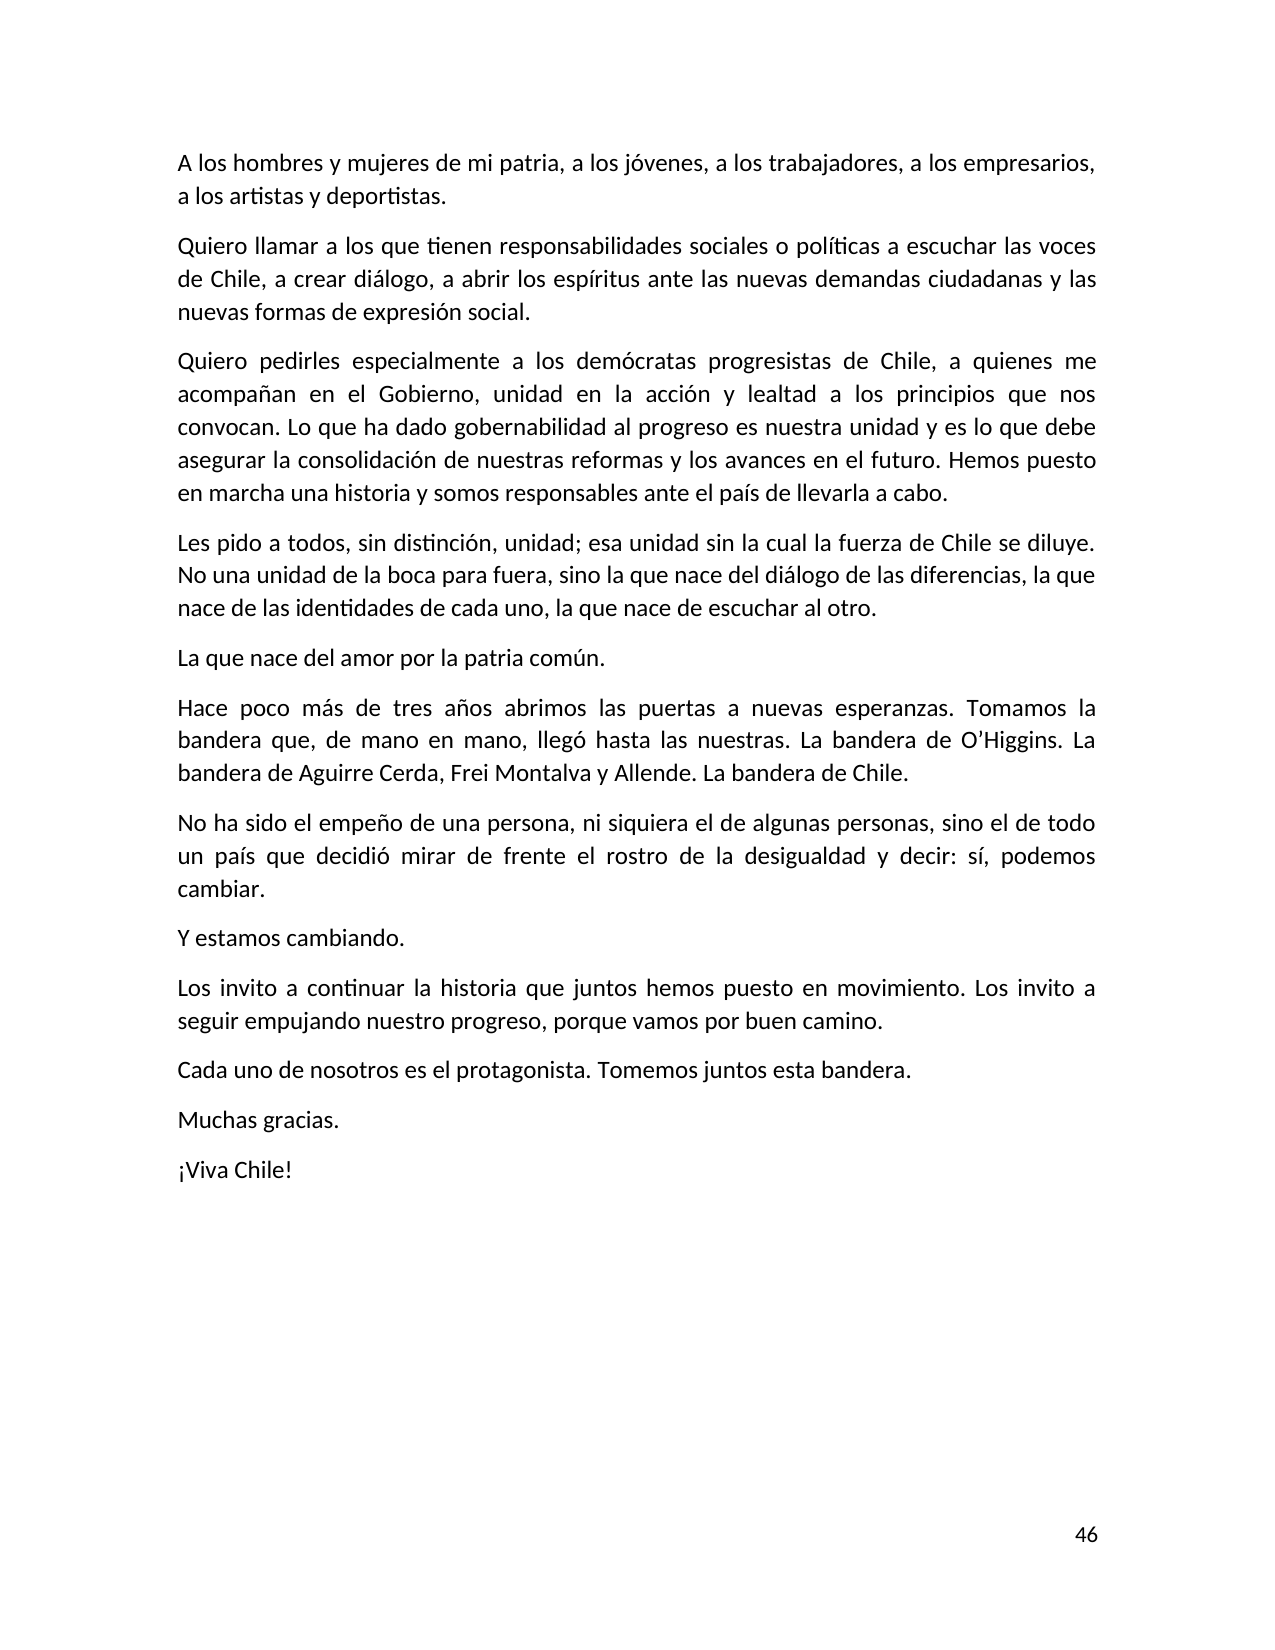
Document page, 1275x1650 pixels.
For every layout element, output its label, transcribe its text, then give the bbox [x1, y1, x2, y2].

text La que nace del amor por la patria común. [177, 642, 1098, 673]
text Cada uno de nosotros es el protagonista. Tomemos juntos esta bandera. [177, 1055, 1098, 1085]
text A los hombres y mujeres de mi patria, a los jóvenes, a los trabajadores, a los empresarios, a los artistas y deportistas. [177, 148, 1098, 211]
text Los invito a continuar la historia que juntos hemos puesto en movimiento. Los invito a seguir empujando nuestro progreso, porque vamos por buen camino. [177, 972, 1098, 1036]
text Quiero pedirles especialmente a los demócratas progresistas de Chile, a quienes me acompañan en el Gobierno, unidad en la acción y lealtad a los principios que nos convocan. Lo que ha dado gobernabilidad al progreso es nuestra unidad y es lo que debe asegurar la consolidación de nuestras reformas y los avances en el futuro. Hemos puesto en marcha una historia y somos responsables ante el país de llevarla a cabo. [177, 346, 1098, 508]
text ¡Viva Chile! [177, 1154, 1098, 1184]
text Hace poco más de tres años abrimos las puertas a nuevas esperanzas. Tomamos la bandera que, de mano en mano, llegó hasta las nuestras. La bandera de O’Higgins. La bandera de Aguirre Cerda, Frei Montalva y Allende. La bandera de Chile. [177, 692, 1098, 788]
text No ha sido el empeño de una persona, ni siquiera el de algunas personas, sino el de todo un país que decidió mirar de frente el rostro de la desigualdad y decir: sí, podemos cambiar. [177, 807, 1098, 903]
text Muchas gracias. [177, 1104, 1098, 1135]
text Les pido a todos, sin distinción, unidad; esa unidad sin la cual la fuerza de Chile se diluye. No una unidad de la boca para fuera, sino la que nace del diálogo de las diferencias, la que nace de las identidades de cada uno, la que nace de escuchar al otro. [177, 527, 1098, 623]
text Y estamos cambiando. [177, 923, 1098, 953]
text Quiero llamar a los que tienen responsabilidades sociales o políticas a escuchar las voces de Chile, a crear diálogo, a abrir los espíritus ante las nuevas demandas ciudadanas y las nuevas formas de expresión social. [177, 230, 1098, 326]
